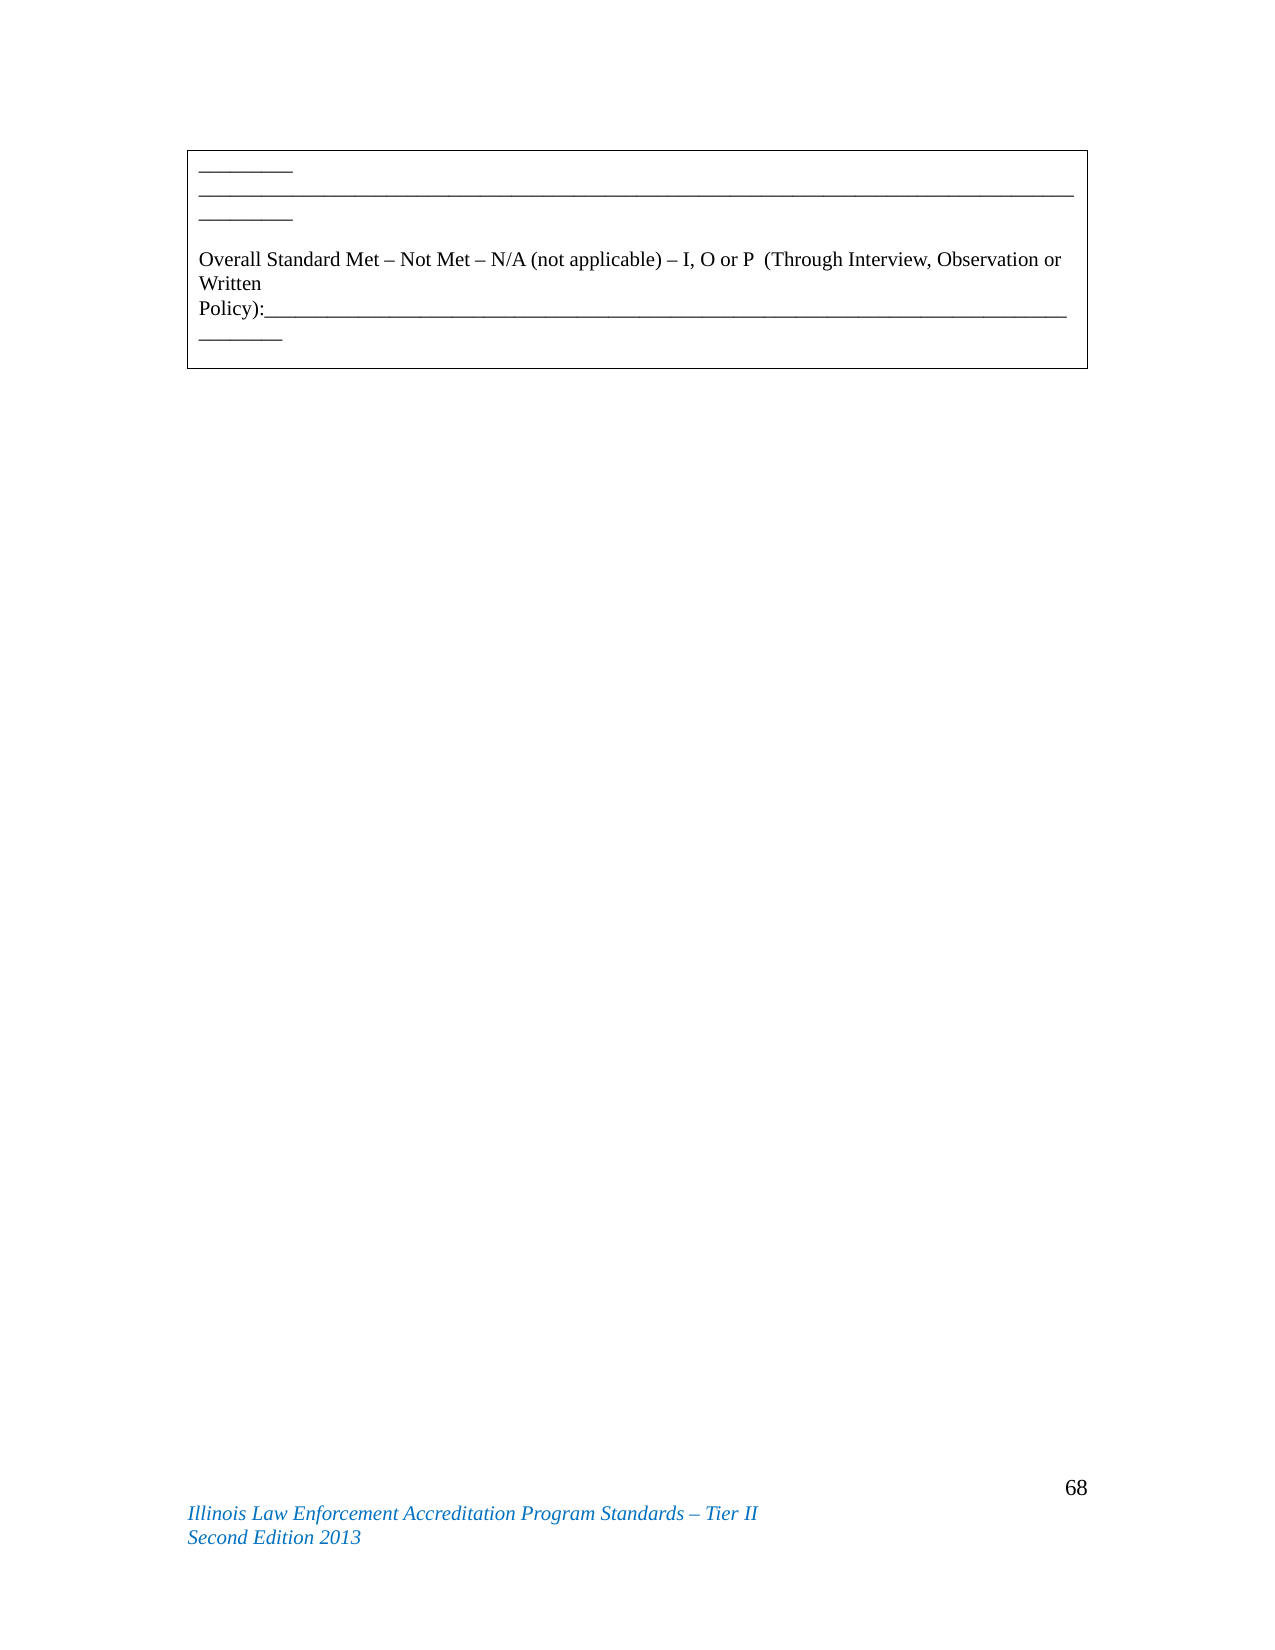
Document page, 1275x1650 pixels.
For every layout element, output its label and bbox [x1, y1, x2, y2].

table_cell [188, 151, 1087, 368]
